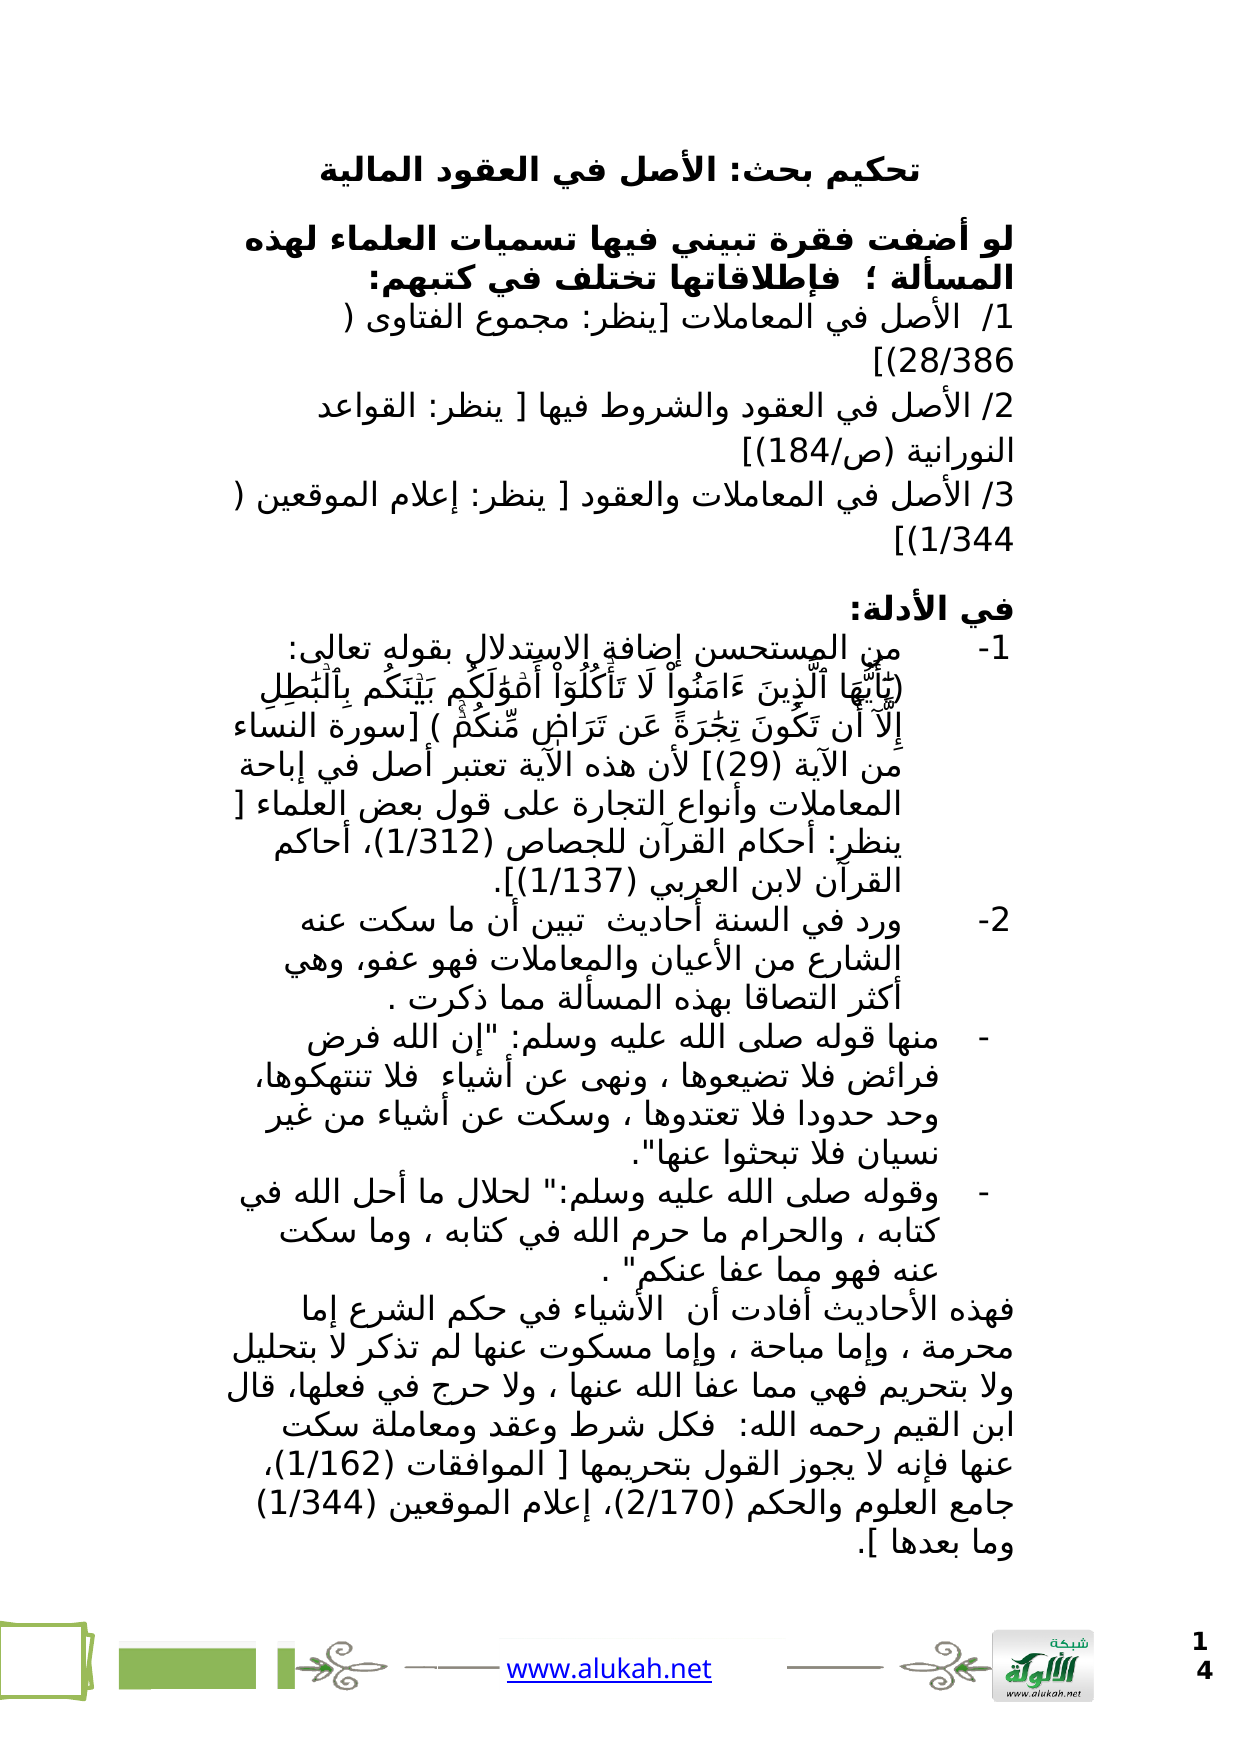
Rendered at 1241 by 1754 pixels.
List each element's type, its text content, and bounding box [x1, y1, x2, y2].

text 2/ الأصل في العقود والشروط فيها [ ينظر: القواعد النورانية (ص/184)] [225, 386, 1015, 470]
list منها قوله صلى الله عليه وسلم: "إن الله فرض فرائض فلا تضيعوها ، ونهى عن أشياء فلا تنتهكوها، وحد حدودا فلا تعتدوها ، وسكت عن أشياء من غير نسيان فلا تبحثوا عنها". [225, 1017, 978, 1173]
list ورد في السنة أحاديث تبين أن ما سكت عنه الشارع من الأعيان والمعاملات فهو عفو، وهي أكثر التصاقا بهذه المسألة مما ذكرت . [225, 901, 978, 1017]
text فهذه الأحاديث أفادت أن الأشياء في حكم الشرع إما محرمة ، وإما مباحة ، وإما مسكوت عنها لم تذكر لا بتحليل ولا بتحريم فهي مما عفا الله عنها ، ولا حرج في فعلها، قال ابن القيم رحمه الله: فكل شرط وعقد ومعاملة سكت عنها فإنه لا يجوز القول بتحريمها [ الموافقات (1/162)، جامع العلوم والحكم (2/170)، إعلام الموقعين (1/344) وما بعدها ]. [225, 1289, 1015, 1561]
text تحكيم بحث: الأصل في العقود المالية [225, 150, 1015, 189]
list وقوله صلى الله عليه وسلم:" لحلال ما أحل الله في كتابه ، والحرام ما حرم الله في كتابه ، وما سكت عنه فهو مما عفا عنكم" . [225, 1173, 978, 1289]
picture [118, 1627, 1123, 1717]
list من المستحسن إضافة الاستدلال بقوله تعالى: ﴿يَٰٓأَيُّهَا ٱلَّذِينَ ءَامَنُواْ لَا تَأۡكُلُوٓاْ أَمۡوَٰلَكُم بَيۡنَكُم بِٱلۡبَٰطِلِ إِلَّآ أَن تَكُونَ تِجَٰرَةً عَن تَرَاضٖ مِّنكُمۡۚ ﴾ [سورة النساء من الآية (29)] لأن هذه الآية تعتبر أصل في إباحة المعاملات وأنواع التجارة على قول بعض العلماء [ ينظر: أحكام القرآن للجصاص (1/312)، أحاكم القرآن لابن العربي (1/137)]. [225, 629, 978, 901]
text في الأدلة: [225, 590, 1015, 629]
text لو أضفت فقرة تبيني فيها تسميات العلماء لهذه المسألة ؛ فإطلاقاتها تختلف في كتبهم: [225, 219, 1015, 297]
text 1/ الأصل في المعاملات [ينظر: مجموع الفتاوى ( 28/386)] [225, 297, 1015, 381]
text 3/ الأصل في المعاملات والعقود [ ينظر: إعلام الموقعين (1/344)] [225, 476, 1015, 559]
